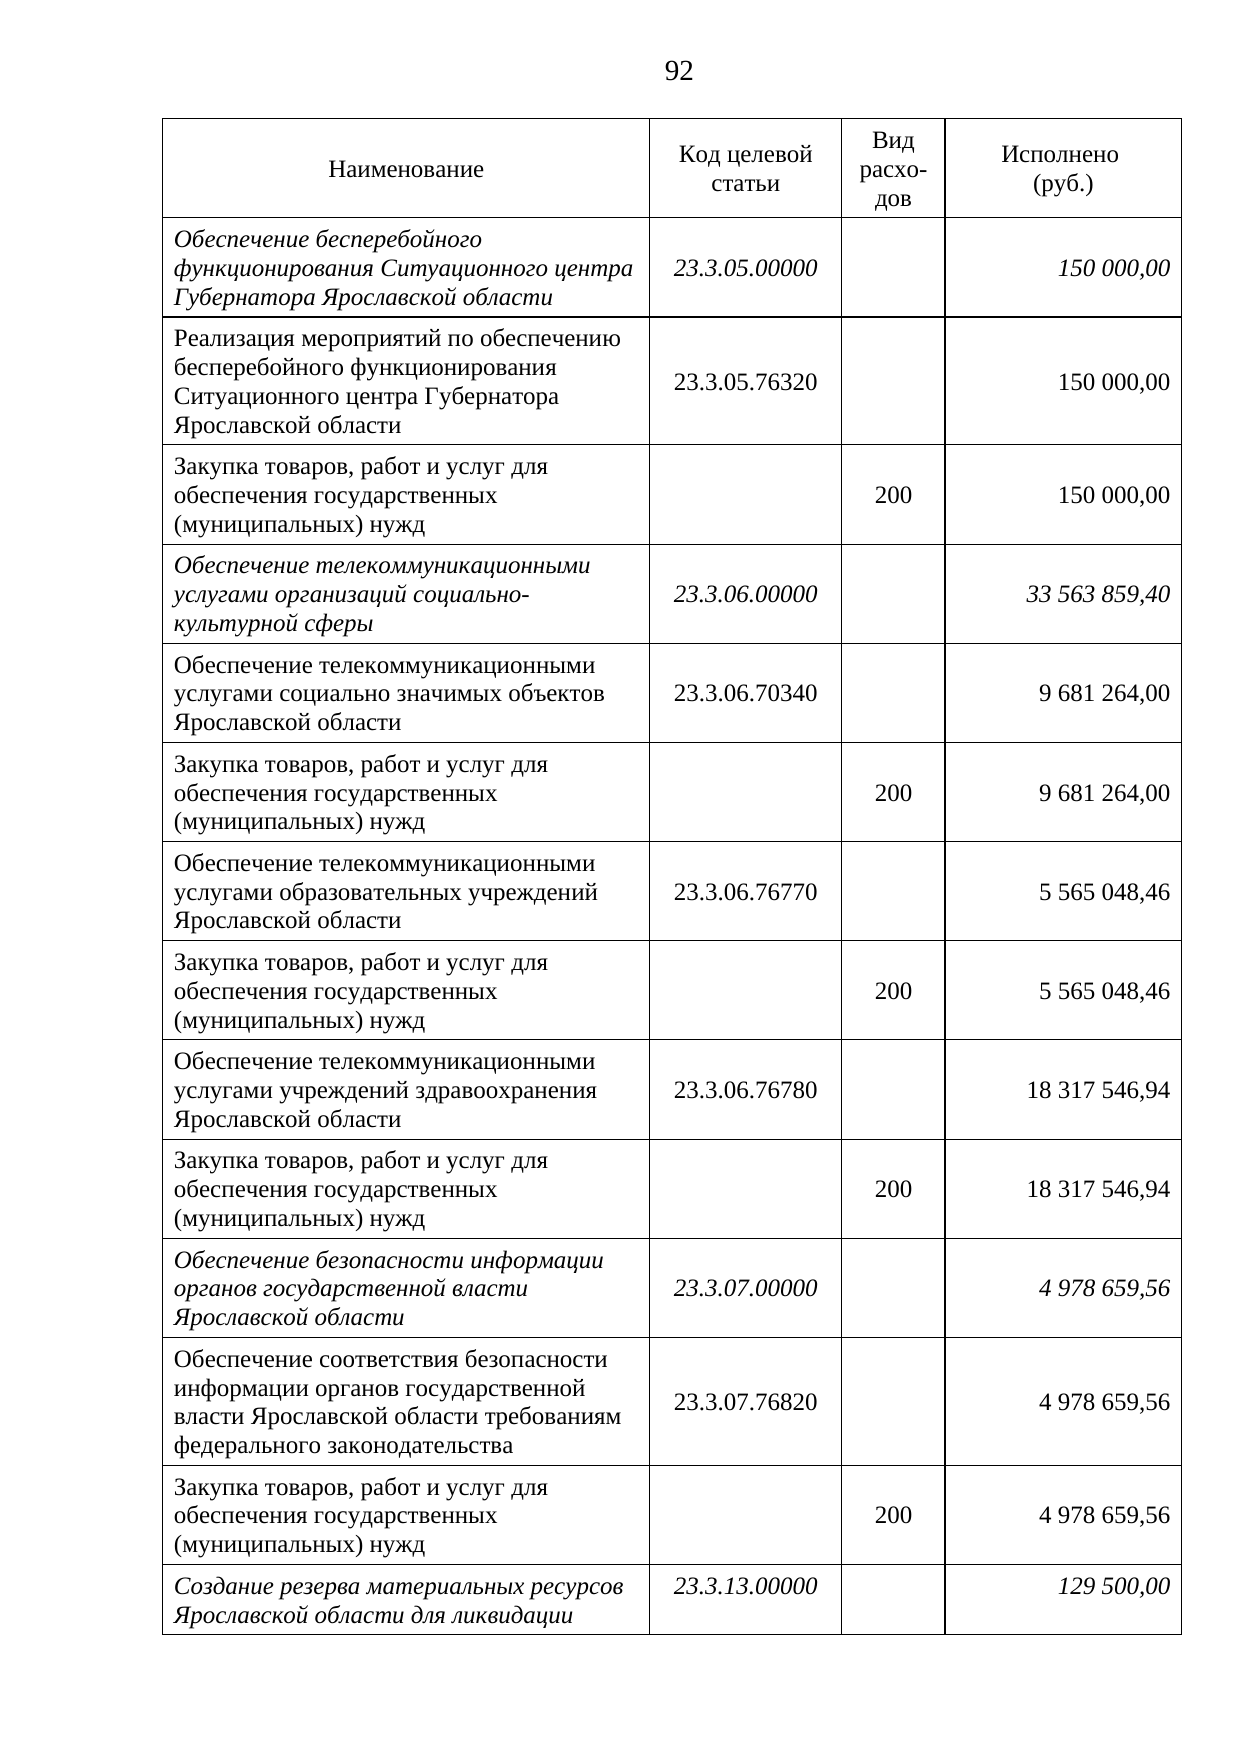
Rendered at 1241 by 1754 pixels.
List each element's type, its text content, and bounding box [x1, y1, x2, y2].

table_header Исполнено (руб.) [946, 119, 1181, 217]
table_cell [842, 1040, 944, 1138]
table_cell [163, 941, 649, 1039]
table_header Код целевой статьи [650, 119, 841, 217]
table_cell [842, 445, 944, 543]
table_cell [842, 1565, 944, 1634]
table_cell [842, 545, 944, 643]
table_header Вид расхо-дов [842, 119, 944, 217]
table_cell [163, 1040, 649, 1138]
table_header Наименование [163, 119, 649, 217]
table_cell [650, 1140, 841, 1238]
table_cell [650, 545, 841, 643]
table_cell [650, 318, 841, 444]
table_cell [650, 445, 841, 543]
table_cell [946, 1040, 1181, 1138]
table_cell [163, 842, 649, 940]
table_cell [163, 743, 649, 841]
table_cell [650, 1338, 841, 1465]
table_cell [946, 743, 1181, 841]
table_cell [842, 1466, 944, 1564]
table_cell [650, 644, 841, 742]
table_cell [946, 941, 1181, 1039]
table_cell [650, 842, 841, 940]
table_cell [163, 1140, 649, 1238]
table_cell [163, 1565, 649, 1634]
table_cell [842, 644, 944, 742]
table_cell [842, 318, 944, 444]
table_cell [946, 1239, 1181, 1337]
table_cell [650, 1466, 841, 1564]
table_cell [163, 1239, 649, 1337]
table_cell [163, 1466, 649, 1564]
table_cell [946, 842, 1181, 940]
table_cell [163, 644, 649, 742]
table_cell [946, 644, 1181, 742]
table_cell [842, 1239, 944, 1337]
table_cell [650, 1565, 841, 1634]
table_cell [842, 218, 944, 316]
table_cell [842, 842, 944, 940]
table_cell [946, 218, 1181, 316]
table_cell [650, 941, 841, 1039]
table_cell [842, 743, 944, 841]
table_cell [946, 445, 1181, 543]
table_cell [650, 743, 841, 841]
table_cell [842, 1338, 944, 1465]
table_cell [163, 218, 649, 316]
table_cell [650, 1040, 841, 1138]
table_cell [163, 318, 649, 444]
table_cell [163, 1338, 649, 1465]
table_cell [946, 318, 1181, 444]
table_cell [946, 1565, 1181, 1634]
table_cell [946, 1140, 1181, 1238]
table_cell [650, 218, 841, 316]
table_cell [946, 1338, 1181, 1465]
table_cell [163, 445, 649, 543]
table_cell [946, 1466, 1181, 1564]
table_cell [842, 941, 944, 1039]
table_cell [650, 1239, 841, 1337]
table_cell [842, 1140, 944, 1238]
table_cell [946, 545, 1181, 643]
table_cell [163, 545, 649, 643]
